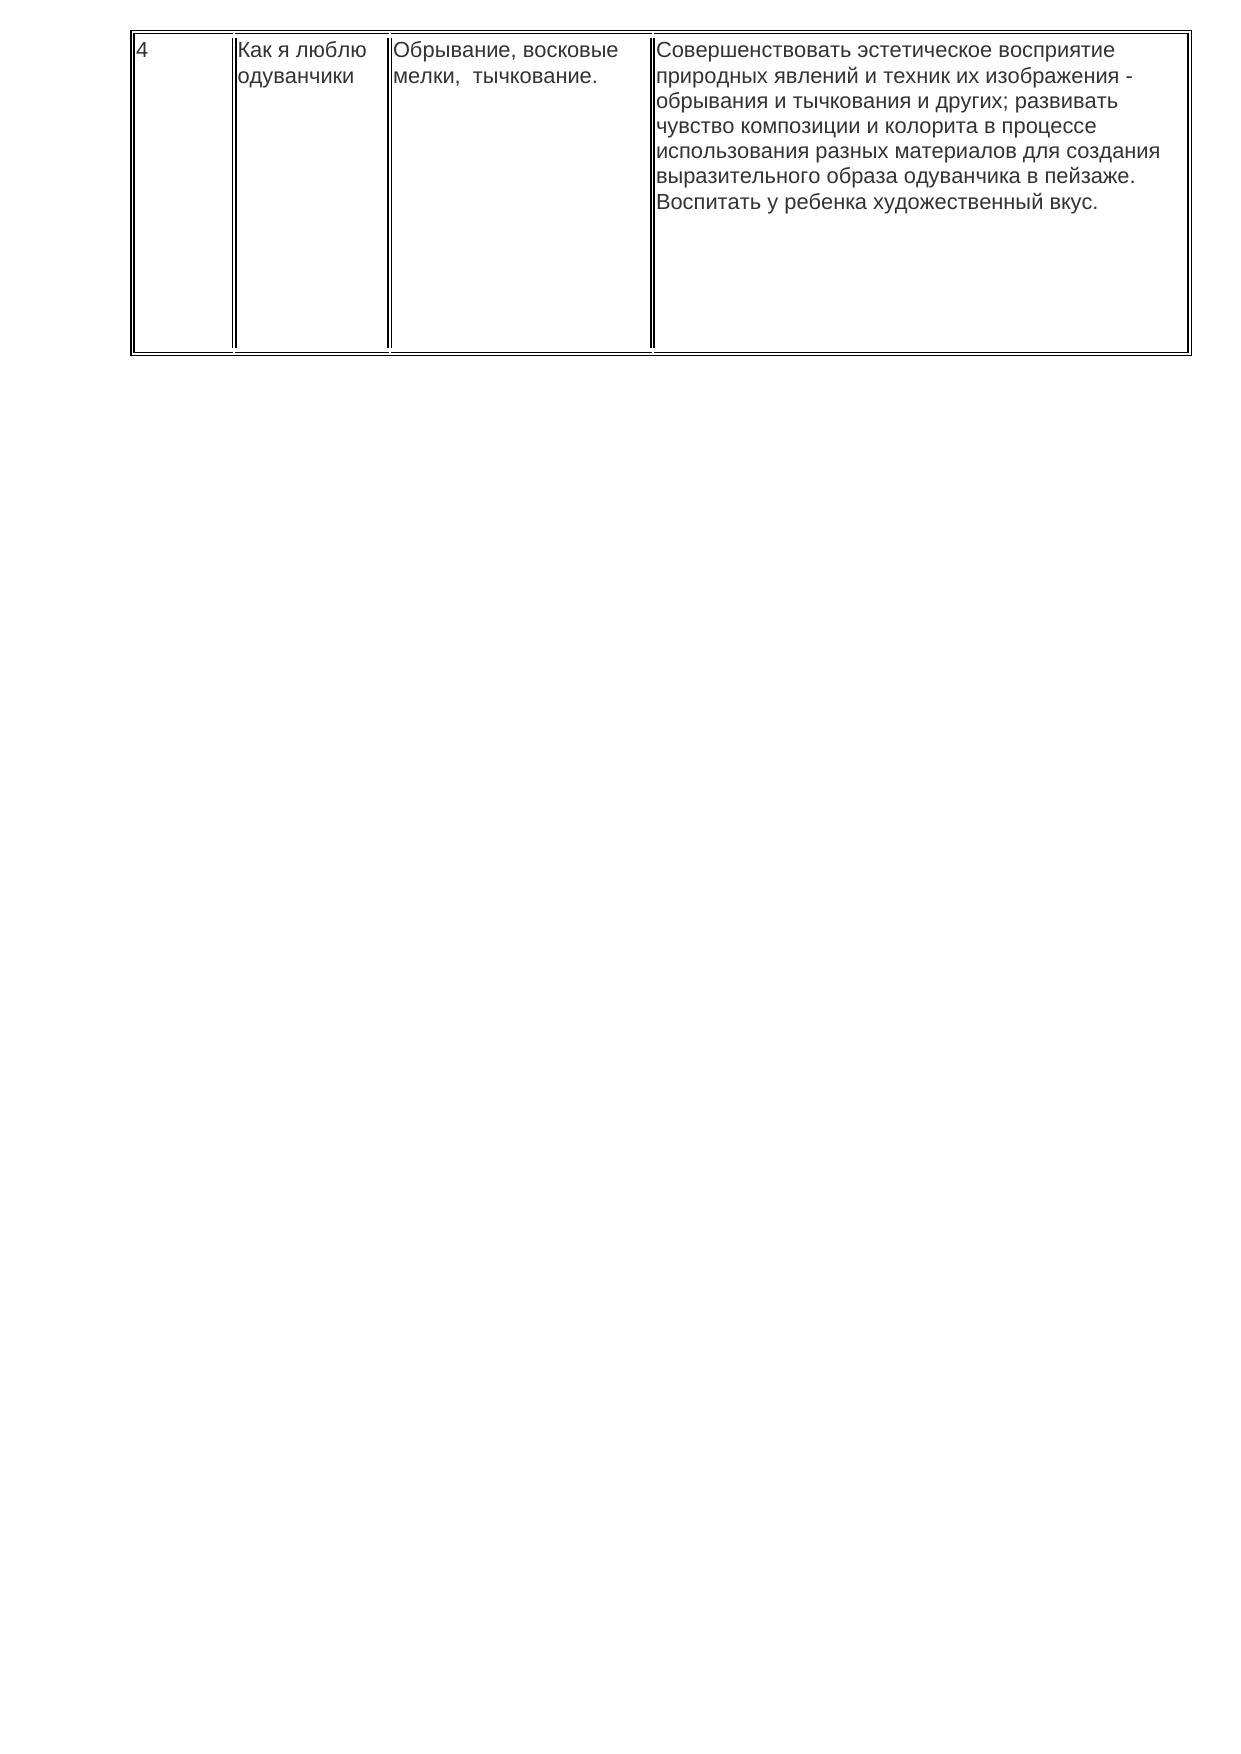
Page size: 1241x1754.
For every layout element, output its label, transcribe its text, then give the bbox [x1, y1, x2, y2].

table_cell Совершенствовать эстетическое восприятие природных явлений и техник их изображения - обрывания и тычкования и других; развивать чувство композиции и колорита в процессе использования разных материалов для создания выразительного образа одуванчика в пейзаже. Воспитать у ребенка художественный вкус. [653, 34, 1187, 351]
table_cell Как я люблю одуванчики [234, 31, 390, 351]
table_cell 4 [133, 31, 234, 351]
table_cell Обрывание, восковые мелки, тычкование. [390, 31, 653, 351]
